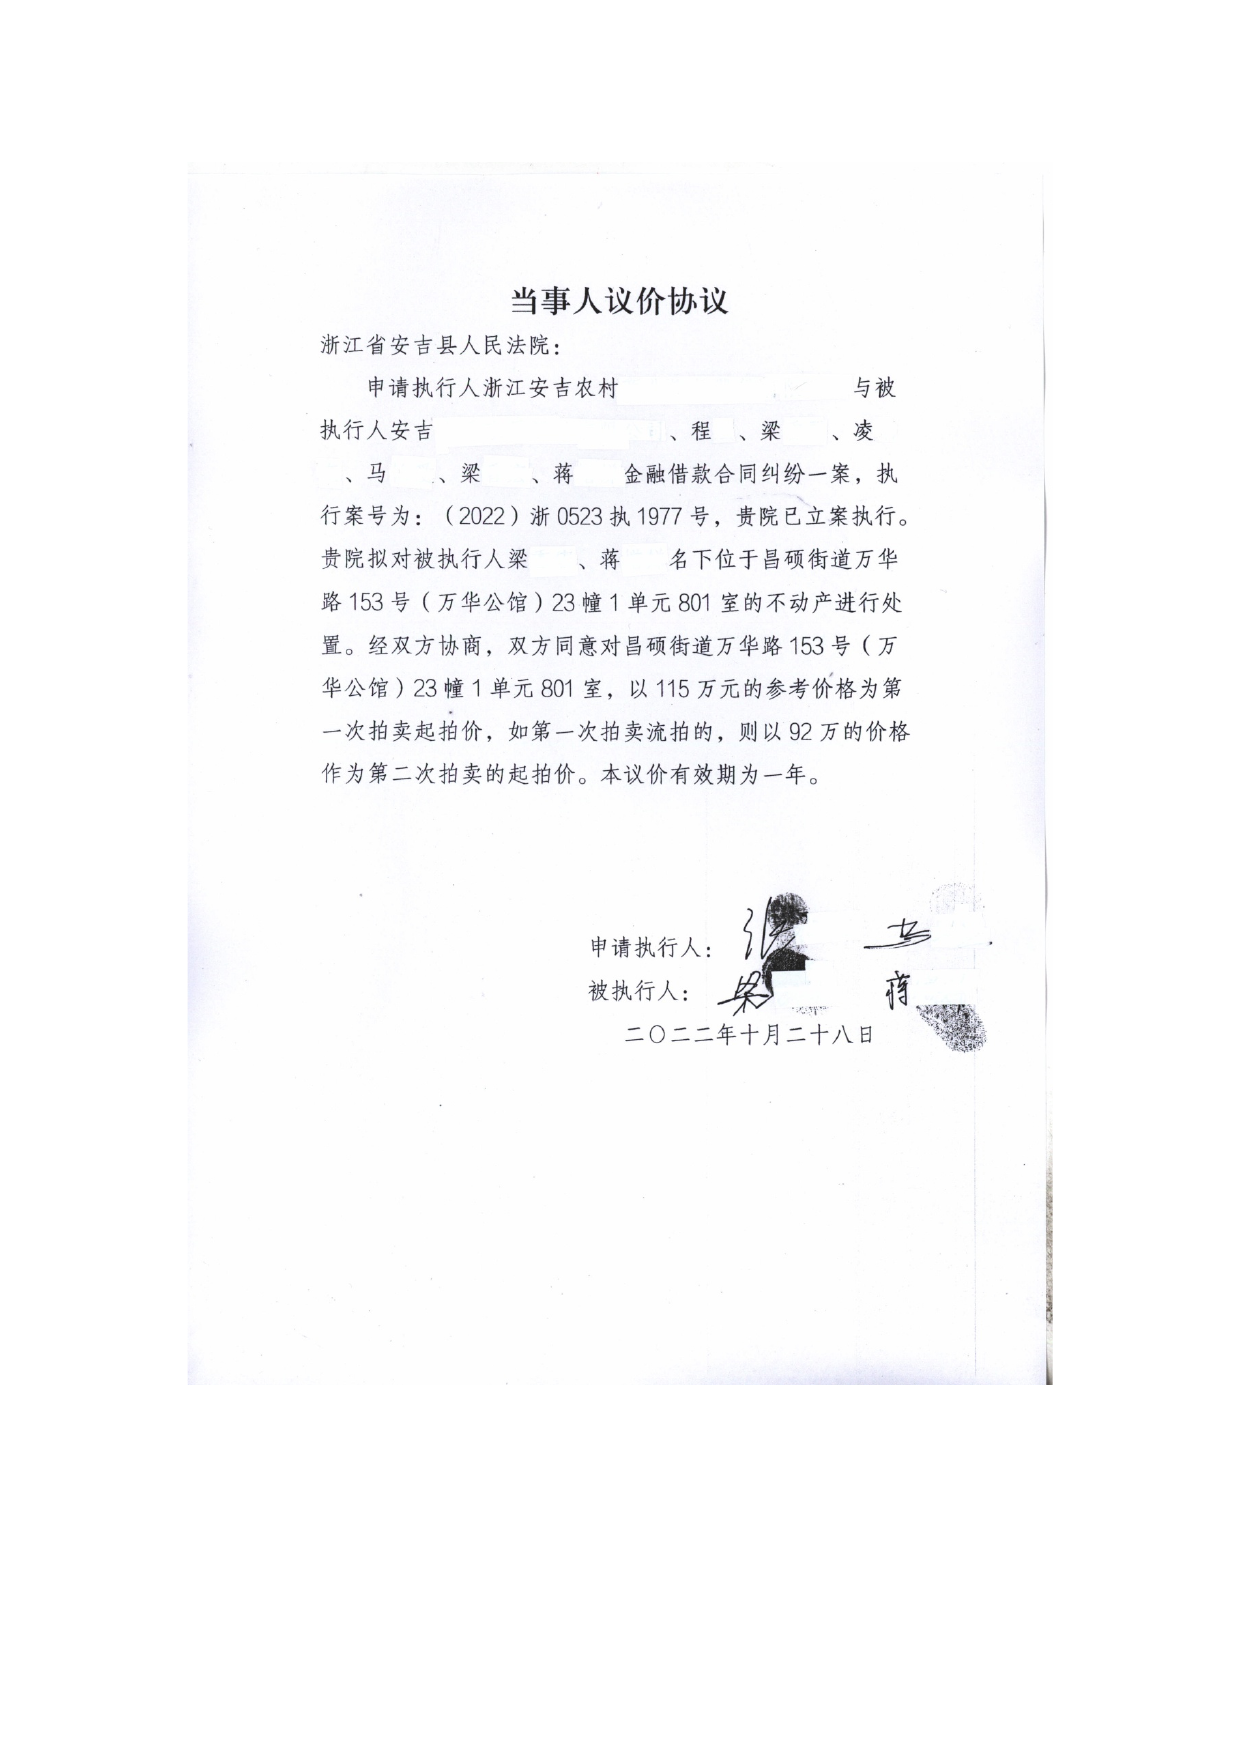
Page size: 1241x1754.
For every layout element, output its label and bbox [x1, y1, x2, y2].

picture [187, 162, 1053, 1385]
